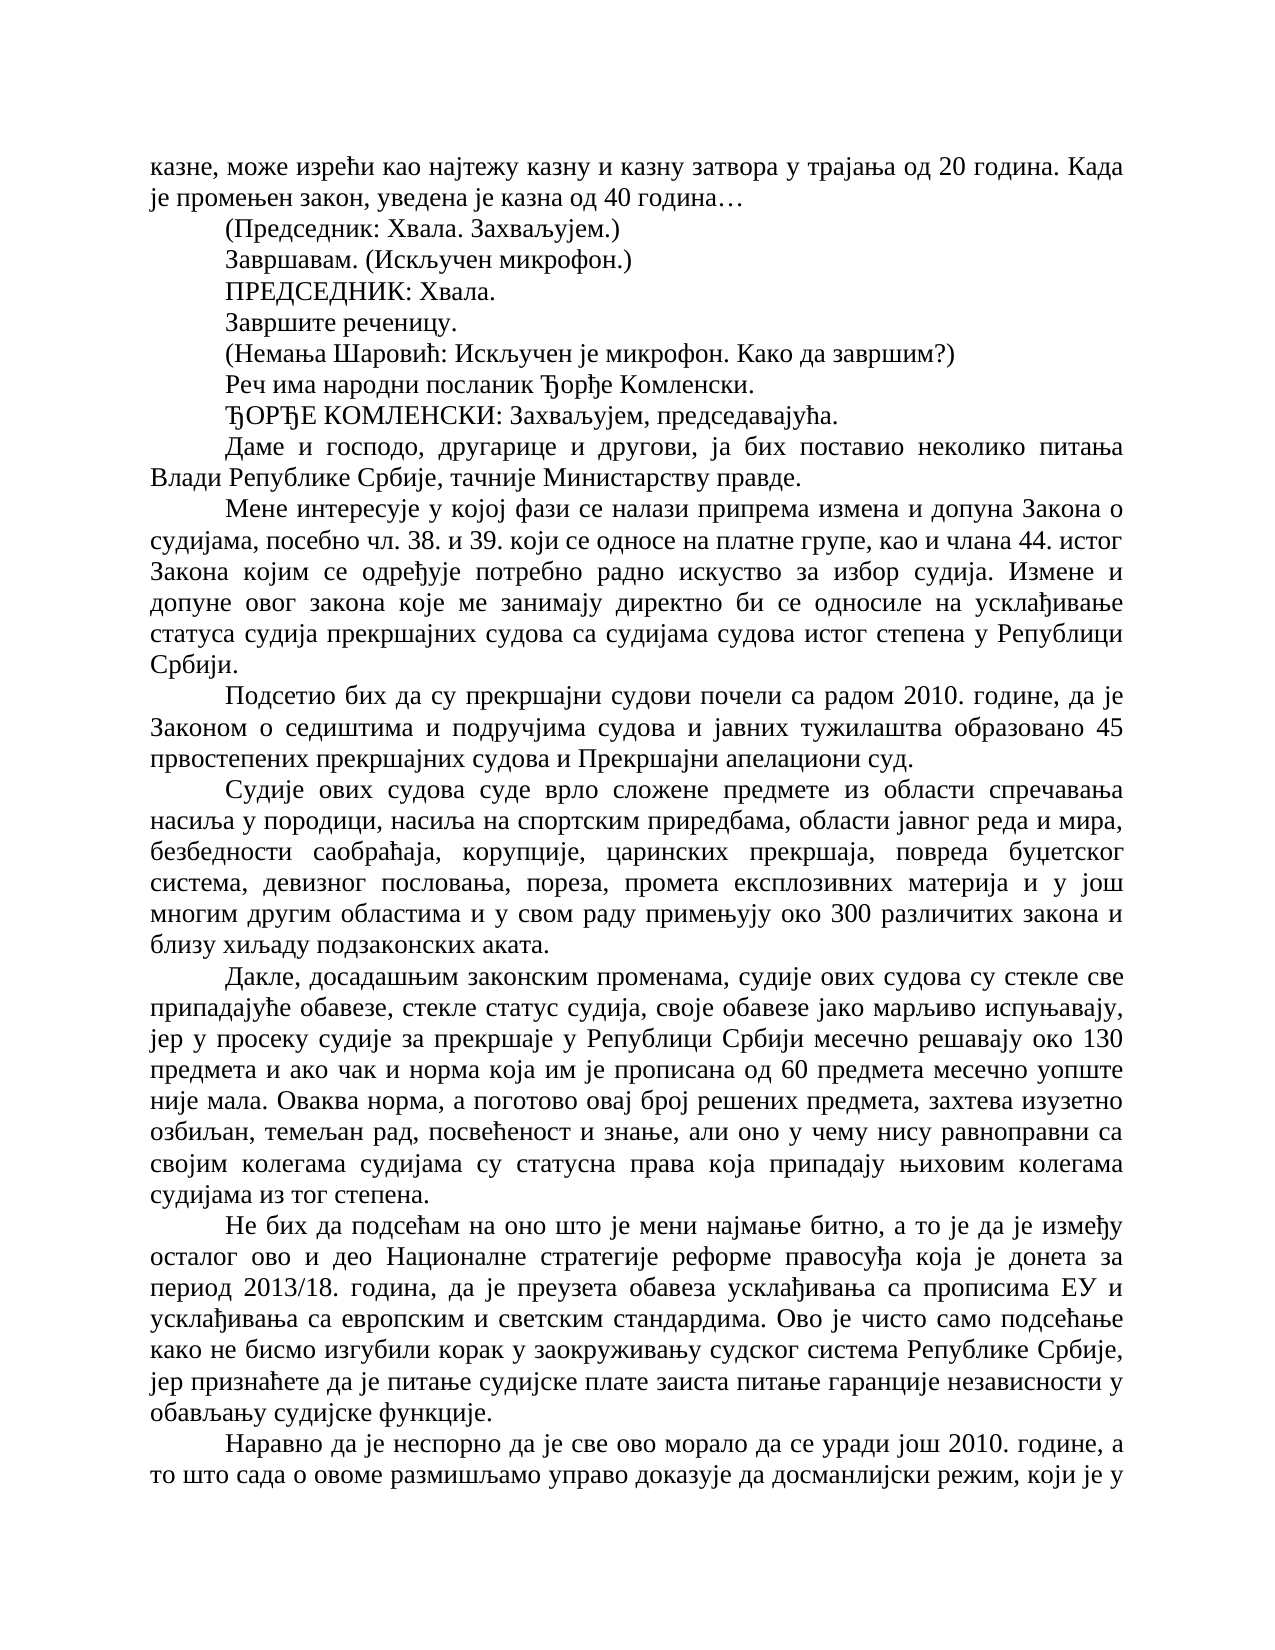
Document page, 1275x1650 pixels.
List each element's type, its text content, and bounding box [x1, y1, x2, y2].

text Даме и господо, другарице и другови, ја бих поставио неколико питања Влади Републике Србије, тачније Министарству правде. [150, 430, 1125, 493]
text Судије ових судова суде врло сложене предмете из области спречавања насиља у породици, насиља на спортским приредбама, области јавног реда и мира, безбедности саобраћаја, корупције, царинских прекршаја, повреда буџетског система, девизног пословања, пореза, промета експлозивних материја и у још многим другим областима и у свом раду примењују око 300 различитих закона и близу хиљаду подзаконских аката. [150, 773, 1125, 960]
text Мене интересује у којој фази се налази припрема измена и допуна Закона о судијама, посебно чл. 38. и 39. који се односе на платне групе, као и члана 44. истог Закона којим се одређује потребно радно искуство за избор судија. Измене и допуне овог закона које ме занимају директно би се односиле на усклађивање статуса судија прекршајних судова са судијама судова истог степена у Републици Србији. [150, 493, 1125, 679]
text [150, 150, 1125, 212]
text Не бих да подсећам на оно што је мени најмање битно, а то је да је између осталог ово и део Националне стратегије реформе правосуђа која је донета за период 2013/18. година, да је преузета обавеза усклађивања са прописима ЕУ и усклађивања са европским и светским стандардима. Ово је чисто само подсећање како не бисмо изгубили корак у заокруживању судског система Републике Србије, јер признаћете да је питање судијске плате заиста питање гаранције независности у обављању судијске функције. [150, 1209, 1125, 1427]
text ПРЕДСЕДНИК: Хвала. [150, 274, 1125, 306]
text Подсетио бих да су прекршајни судови почели са радом 2010. године, да је Законом о седиштима и подручјима судова и јавних тужилаштва образовано 45 првостепених прекршајних судова и Прекршајни апелациони суд. [150, 679, 1125, 773]
text (Председник: Хвала. Захваљујем.) [150, 212, 1125, 243]
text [150, 1427, 1125, 1489]
text Завршавам. (Искључен микрофон.) [150, 243, 1125, 274]
text ЂОРЂЕ КОМЛЕНСКИ: Захваљујем, председавајућа. [150, 399, 1125, 430]
text (Немања Шаровић: Искључен је микрофон. Како да завршим?) [150, 337, 1125, 368]
text Дакле, досадашњим законским променама, судије ових судова су стекле све припадајуће обавезе, стекле статус судија, своје обавезе јако марљиво испуњавају, јер у просеку судије за прекршаје у Републици Србији месечно решавају око 130 предмета и ако чак и норма која им је прописана од 60 предмета месечно уопште није мала. Оваква норма, а поготово овај број решених предмета, захтева изузетно озбиљан, темељан рад, посвећеност и знање, али оно у чему нису равноправни са својим колегама судијама су статусна права која припадају њиховим колегама судијама из тог степена. [150, 960, 1125, 1209]
text Завршите реченицу. [150, 306, 1125, 337]
text Реч има народни посланик Ђорђе Комленски. [150, 368, 1125, 399]
